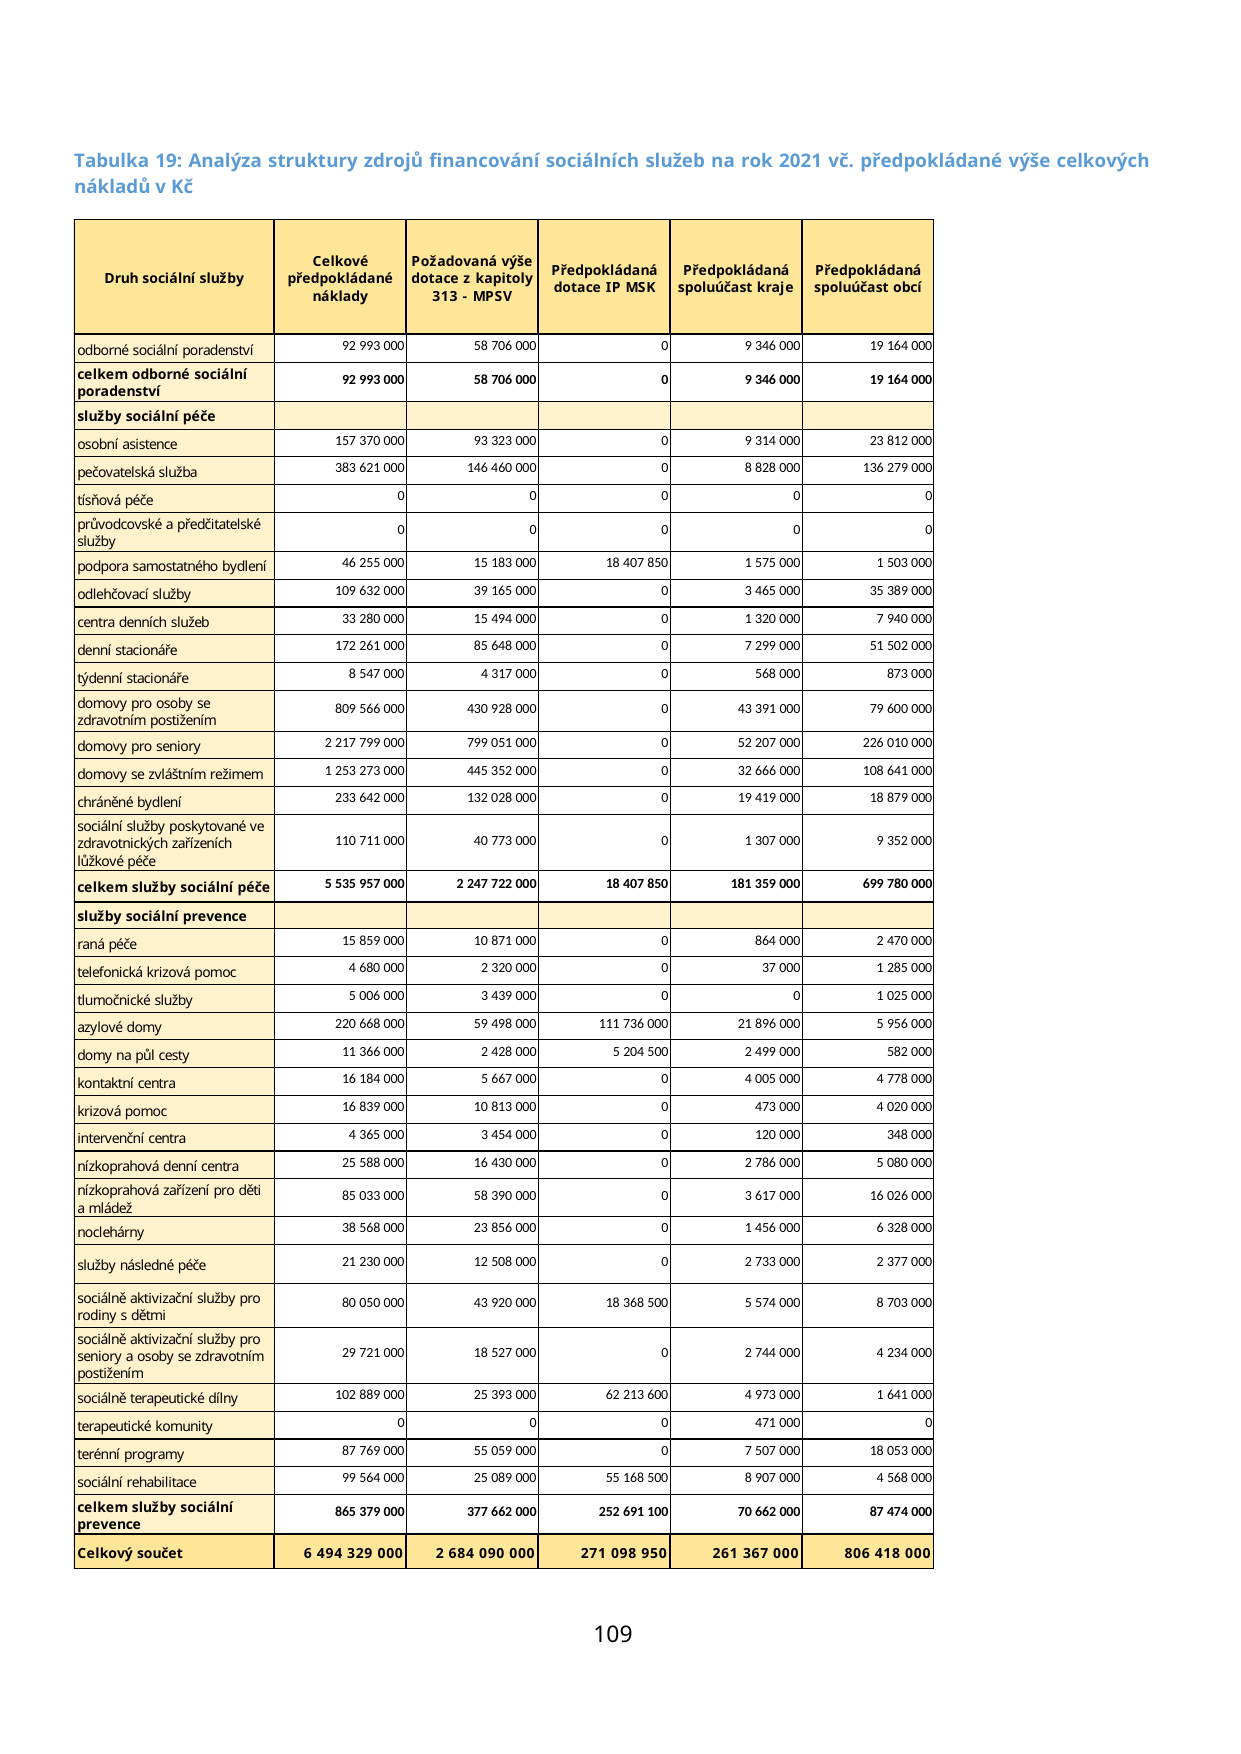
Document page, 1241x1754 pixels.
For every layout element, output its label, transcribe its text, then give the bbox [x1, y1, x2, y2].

text Tabulka 20: Analýza struktury zdrojů financování sociálních služeb na rok 2021 vč. předpokládané výše celkových nákladů v Kč [74, 148, 1152, 199]
